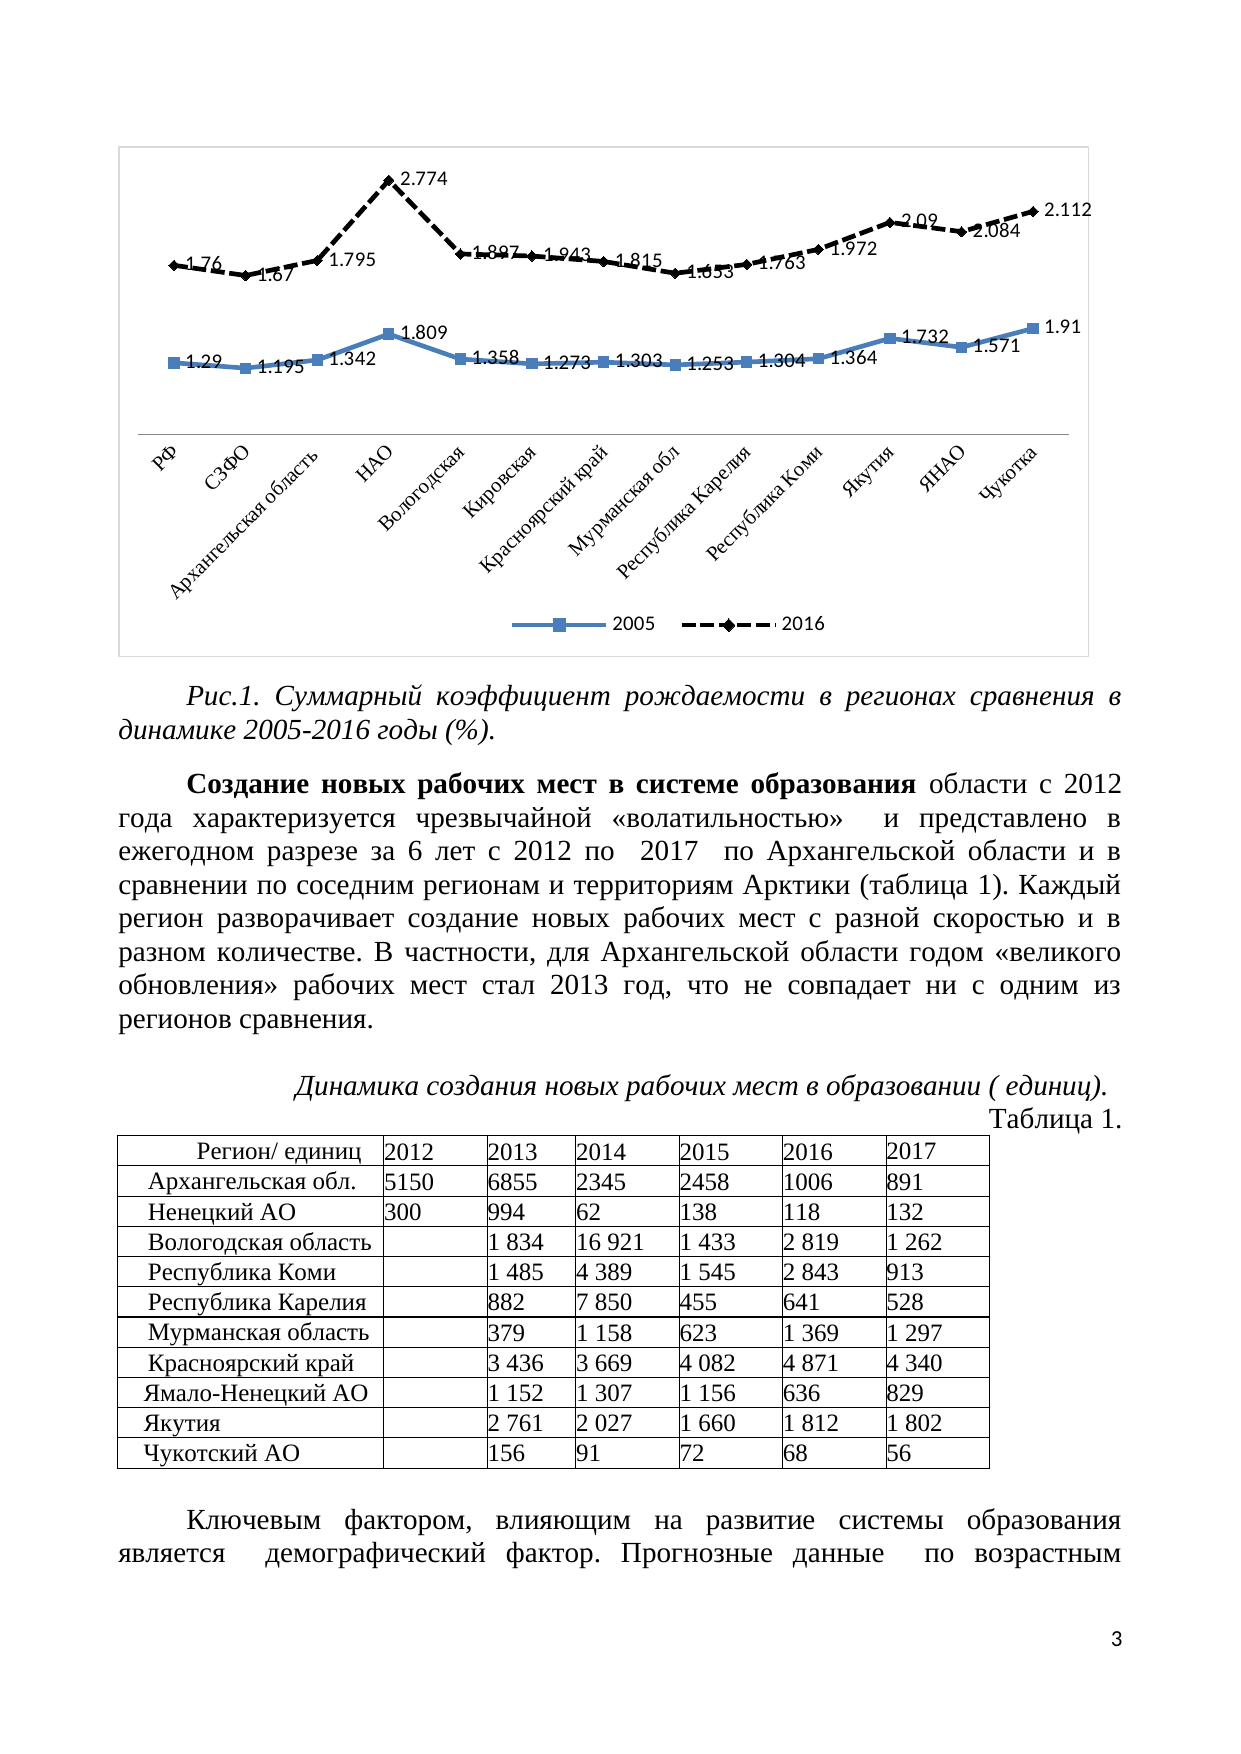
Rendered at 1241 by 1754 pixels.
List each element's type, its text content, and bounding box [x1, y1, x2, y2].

table_cell 4 340 [887, 1348, 989, 1377]
table_header 2013 [488, 1136, 575, 1165]
table_cell 6855 [488, 1166, 575, 1196]
table_cell 1 158 [576, 1318, 679, 1347]
table_cell Республика Коми [118, 1257, 383, 1286]
table_cell 118 [783, 1197, 886, 1226]
table_cell 379 [488, 1318, 575, 1347]
table_cell 1 152 [488, 1378, 575, 1407]
table_cell 636 [783, 1378, 886, 1407]
table_header Регион/ единиц [118, 1136, 383, 1165]
table_cell 2 761 [488, 1408, 575, 1437]
table_cell 1 156 [680, 1378, 782, 1407]
table_cell 913 [887, 1257, 989, 1286]
table_cell 623 [680, 1318, 782, 1347]
table_cell [384, 1227, 487, 1256]
table_cell 3 436 [488, 1348, 575, 1377]
text Создание новых рабочих мест в системе образования области с 2012 года характеризуется чрезвычайной «волатильностью» и представлено в ежегодном разрезе за 6 лет с 2012 по 2017 по Архангельской области и в сравнении по соседним регионам и территориям Арктики (таблица 1). Каждый регион разворачивает создание новых рабочих мест с разной скоростью и в разном количестве. В частности, для Архангельской области годом «великого обновления» рабочих мест стал 2013 год, что не совпадает ни с одним из регионов сравнения. [118, 766, 1122, 1034]
table_cell 2 819 [783, 1227, 886, 1256]
table_cell 4 082 [680, 1348, 782, 1377]
table_cell 1 369 [783, 1318, 886, 1347]
text Таблица 1. [118, 1102, 1122, 1135]
table_cell 1 297 [887, 1318, 989, 1347]
table_cell 62 [576, 1197, 679, 1226]
table_cell 300 [384, 1197, 487, 1226]
table_cell [384, 1287, 487, 1316]
table_cell 2458 [680, 1166, 782, 1196]
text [118, 1502, 1122, 1569]
table_cell 1 660 [680, 1408, 782, 1437]
table_cell 16 921 [576, 1227, 679, 1256]
text Динамика создания новых рабочих мест в образовании ( единиц). [118, 1068, 1122, 1102]
table_cell 1 485 [488, 1257, 575, 1286]
table_cell 641 [783, 1287, 886, 1316]
table_cell 132 [887, 1197, 989, 1226]
table_header 2016 [783, 1136, 886, 1165]
table_header 2015 [680, 1136, 782, 1165]
table_cell 528 [887, 1287, 989, 1316]
table_cell 3 669 [576, 1348, 679, 1377]
table_cell 1 545 [680, 1257, 782, 1286]
table_cell 455 [680, 1287, 782, 1316]
table_cell Чукотский АО [118, 1438, 383, 1467]
table_cell 1 433 [680, 1227, 782, 1256]
table_cell 7 850 [576, 1287, 679, 1316]
table_cell Республика Карелия [118, 1287, 383, 1316]
table_cell [384, 1348, 487, 1377]
table_cell Красноярский край [118, 1348, 383, 1377]
table_cell [384, 1318, 487, 1347]
table_cell 994 [488, 1197, 575, 1226]
table_cell 882 [488, 1287, 575, 1316]
table_cell 1 802 [887, 1408, 989, 1437]
table_header 2014 [576, 1136, 679, 1165]
table_cell 68 [783, 1438, 886, 1467]
table_cell Вологодская область [118, 1227, 383, 1256]
table_cell Якутия [118, 1408, 383, 1437]
table_cell 1 307 [576, 1378, 679, 1407]
table_cell 138 [680, 1197, 782, 1226]
table_cell [384, 1378, 487, 1407]
table_cell 2 027 [576, 1408, 679, 1437]
table_cell Архангельская обл. [118, 1166, 383, 1196]
table_cell 1 262 [887, 1227, 989, 1256]
table_header 2012 [384, 1136, 487, 1165]
table_cell 5150 [384, 1166, 487, 1196]
table_cell 1 834 [488, 1227, 575, 1256]
table_cell 1 812 [783, 1408, 886, 1437]
table_cell 829 [887, 1378, 989, 1407]
table_cell 2 843 [783, 1257, 886, 1286]
table_cell 72 [680, 1438, 782, 1467]
table_header 2017 [887, 1136, 989, 1165]
table_cell Мурманская область [118, 1318, 383, 1347]
table_cell 91 [576, 1438, 679, 1467]
table_cell [384, 1257, 487, 1286]
table_cell 156 [488, 1438, 575, 1467]
table_cell 4 871 [783, 1348, 886, 1377]
table_cell 56 [887, 1438, 989, 1467]
table_cell 1006 [783, 1166, 886, 1196]
table_cell 891 [887, 1166, 989, 1196]
table_cell [384, 1408, 487, 1437]
table_cell Ненецкий АО [118, 1197, 383, 1226]
table_cell 4 389 [576, 1257, 679, 1286]
text Рис.1. Суммарный коэффициент рождаемости в регионах сравнения в динамике 2005-2016 годы (%). [118, 678, 1122, 745]
table_cell 2345 [576, 1166, 679, 1196]
table_cell Ямало-Ненецкий АО [118, 1378, 383, 1407]
table_cell [384, 1438, 487, 1467]
